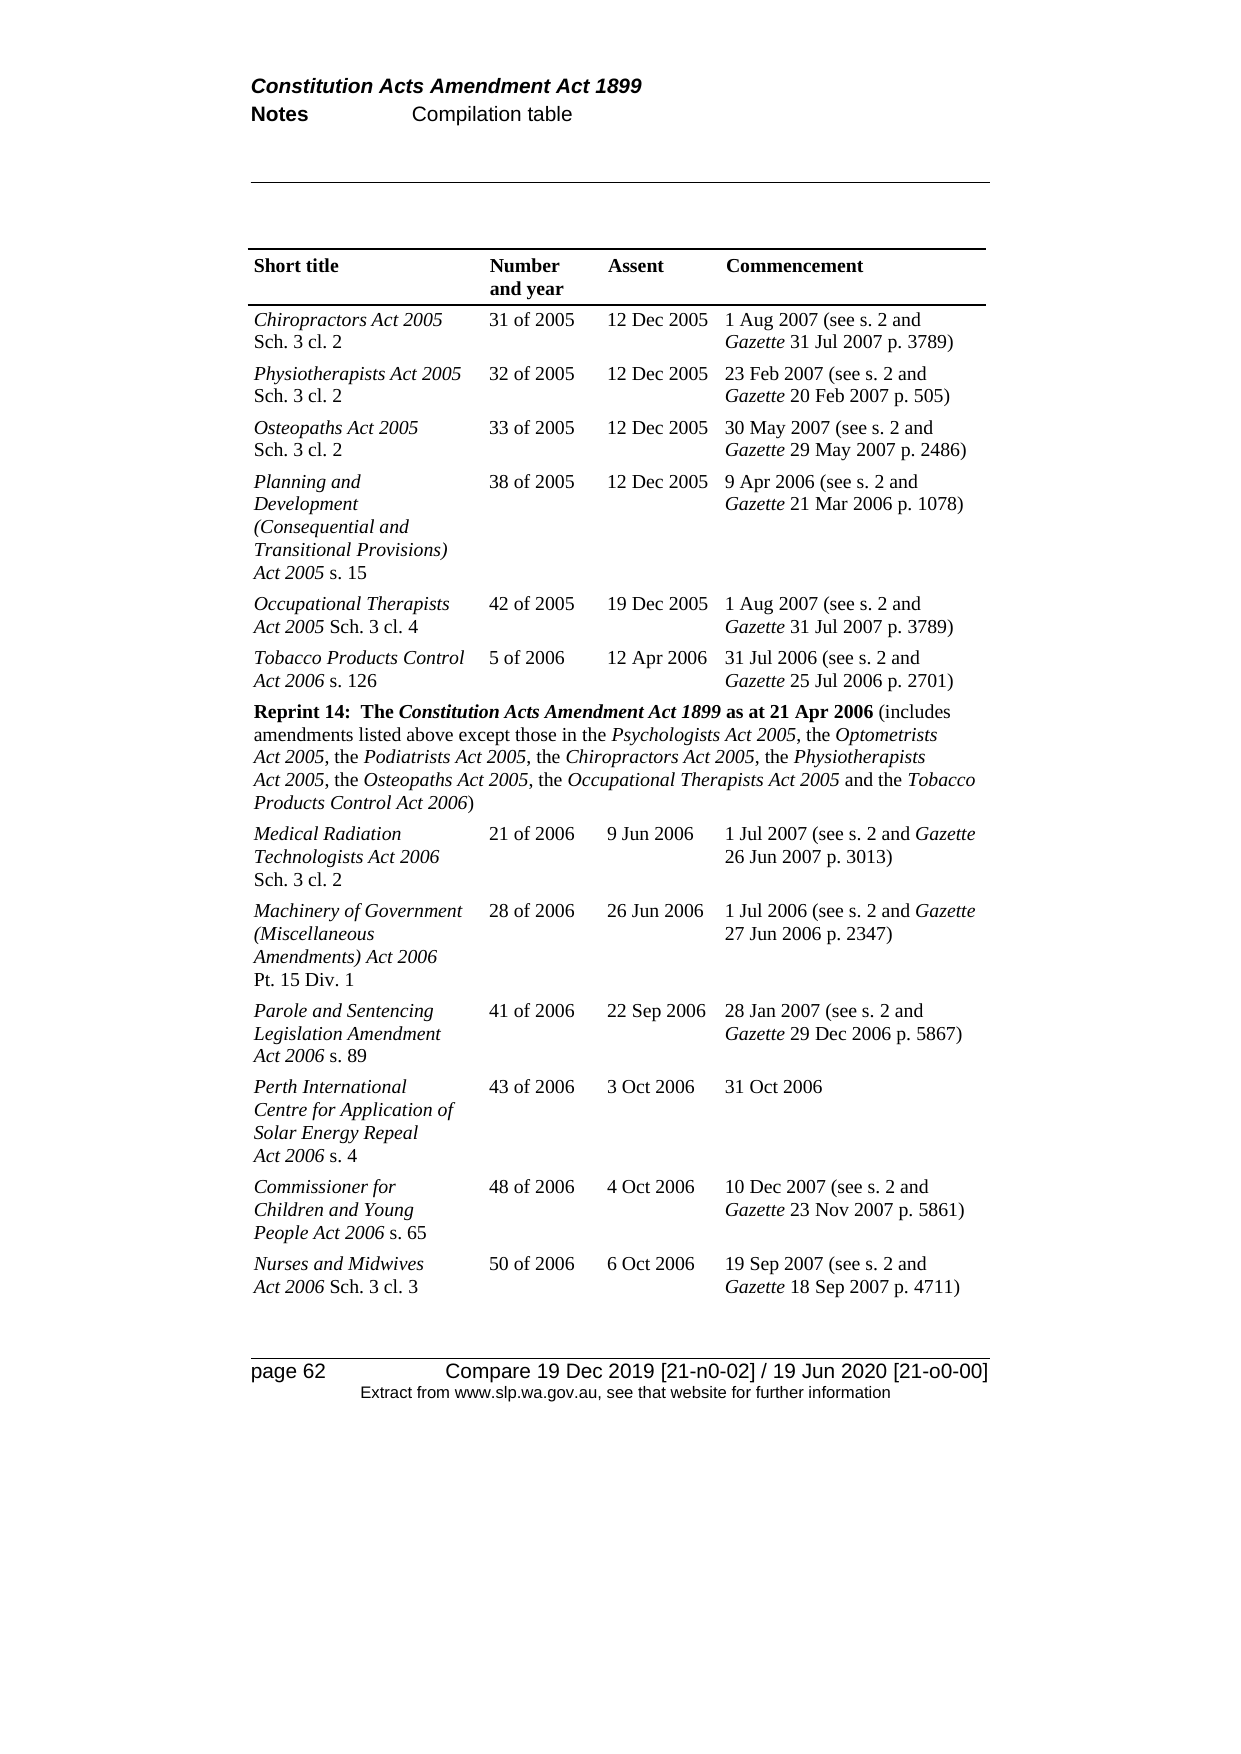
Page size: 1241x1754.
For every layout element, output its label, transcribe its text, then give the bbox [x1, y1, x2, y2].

table_cell 32 of 2005 [483, 358, 601, 411]
table_cell Physiotherapists Act 2005 Sch. 3 cl. 2 [248, 358, 483, 411]
table_cell Planning and Development (Consequential and Transitional Provisions) Act 2005 s. 15 [248, 465, 483, 588]
table_cell Nurses and Midwives Act 2006 Sch. 3 cl. 3 [248, 1248, 483, 1302]
table_cell 28 of 2006 [483, 895, 601, 994]
table_header Number and year [484, 250, 602, 303]
table_cell 38 of 2005 [483, 465, 601, 588]
table_cell Perth International Centre for Application of Solar Energy Repeal Act 2006 s. 4 [248, 1071, 483, 1171]
table_header Short title [248, 250, 484, 303]
table_cell 19 Sep 2007 (see s. 2 and Gazette 18 Sep 2007 p. 4711) [719, 1248, 984, 1302]
table_cell 50 of 2006 [483, 1248, 601, 1302]
table_cell 43 of 2006 [483, 1071, 601, 1171]
table_cell 28 Jan 2007 (see s. 2 and Gazette 29 Dec 2006 p. 5867) [719, 995, 984, 1071]
table_header Commencement [720, 250, 986, 303]
table_cell Chiropractors Act 2005 Sch. 3 cl. 2 [248, 306, 483, 357]
table_cell 4 Oct 2006 [601, 1171, 719, 1248]
table_cell 5 of 2006 [483, 642, 601, 696]
table_cell 9 Apr 2006 (see s. 2 and Gazette 21 Mar 2006 p. 1078) [719, 465, 984, 588]
table_cell 12 Dec 2005 [601, 358, 719, 411]
table_cell 30 May 2007 (see s. 2 and Gazette 29 May 2007 p. 2486) [719, 411, 984, 465]
table_cell Medical Radiation Technologists Act 2006 Sch. 3 cl. 2 [248, 818, 483, 895]
table_cell 22 Sep 2006 [601, 995, 719, 1071]
table_cell 12 Dec 2005 [601, 306, 719, 357]
table_cell 48 of 2006 [483, 1171, 601, 1248]
table_cell 19 Dec 2005 [601, 588, 719, 642]
table_cell 23 Feb 2007 (see s. 2 and Gazette 20 Feb 2007 p. 505) [719, 358, 984, 411]
table_cell Commissioner for Children and Young People Act 2006 s. 65 [248, 1171, 483, 1248]
table_cell 12 Apr 2006 [601, 642, 719, 696]
table_cell 26 Jun 2006 [601, 895, 719, 994]
table_cell 31 of 2005 [483, 306, 601, 357]
table_cell 1 Aug 2007 (see s. 2 and Gazette 31 Jul 2007 p. 3789) [719, 306, 984, 357]
table_cell 6 Oct 2006 [601, 1248, 719, 1302]
table_cell 1 Aug 2007 (see s. 2 and Gazette 31 Jul 2007 p. 3789) [719, 588, 984, 642]
table_cell 31 Oct 2006 [719, 1071, 984, 1171]
table_cell 12 Dec 2005 [601, 465, 719, 588]
table_header Assent [602, 250, 720, 303]
table_cell Osteopaths Act 2005 Sch. 3 cl. 2 [248, 411, 483, 465]
table_cell Parole and Sentencing Legislation Amendment Act 2006 s. 89 [248, 995, 483, 1071]
table_cell 41 of 2006 [483, 995, 601, 1071]
table_cell 3 Oct 2006 [601, 1071, 719, 1171]
table_cell Occupational Therapists Act 2005 Sch. 3 cl. 4 [248, 588, 483, 642]
table_cell Tobacco Products Control Act 2006 s. 126 [248, 642, 483, 696]
table_cell 31 Jul 2006 (see s. 2 and Gazette 25 Jul 2006 p. 2701) [719, 642, 984, 696]
table_cell 10 Dec 2007 (see s. 2 and Gazette 23 Nov 2007 p. 5861) [719, 1171, 984, 1248]
table_cell Machinery of Government (Miscellaneous Amendments) Act 2006 Pt. 15 Div. 1 [248, 895, 483, 994]
table_cell 12 Dec 2005 [601, 411, 719, 465]
table_cell 1 Jul 2006 (see s. 2 and Gazette 27 Jun 2006 p. 2347) [719, 895, 984, 994]
table_cell 1 Jul 2007 (see s. 2 and Gazette 26 Jun 2007 p. 3013) [719, 818, 984, 895]
table_cell 9 Jun 2006 [601, 818, 719, 895]
table_cell Reprint 14: The Constitution Acts Amendment Act 1899 as at 21 Apr 2006 (includes amendments listed above except those in the Psychologists Act 2005, the Optometrists Act 2005, the Podiatrists Act 2005, the Chiropractors Act 2005, the Physiotherapists Act 2005, the Osteopaths Act 2005, the Occupational Therapists Act 2005 and the Tobacco Products Control Act 2006) [248, 696, 984, 818]
table_cell 21 of 2006 [483, 818, 601, 895]
table_cell 42 of 2005 [483, 588, 601, 642]
table_cell 33 of 2005 [483, 411, 601, 465]
